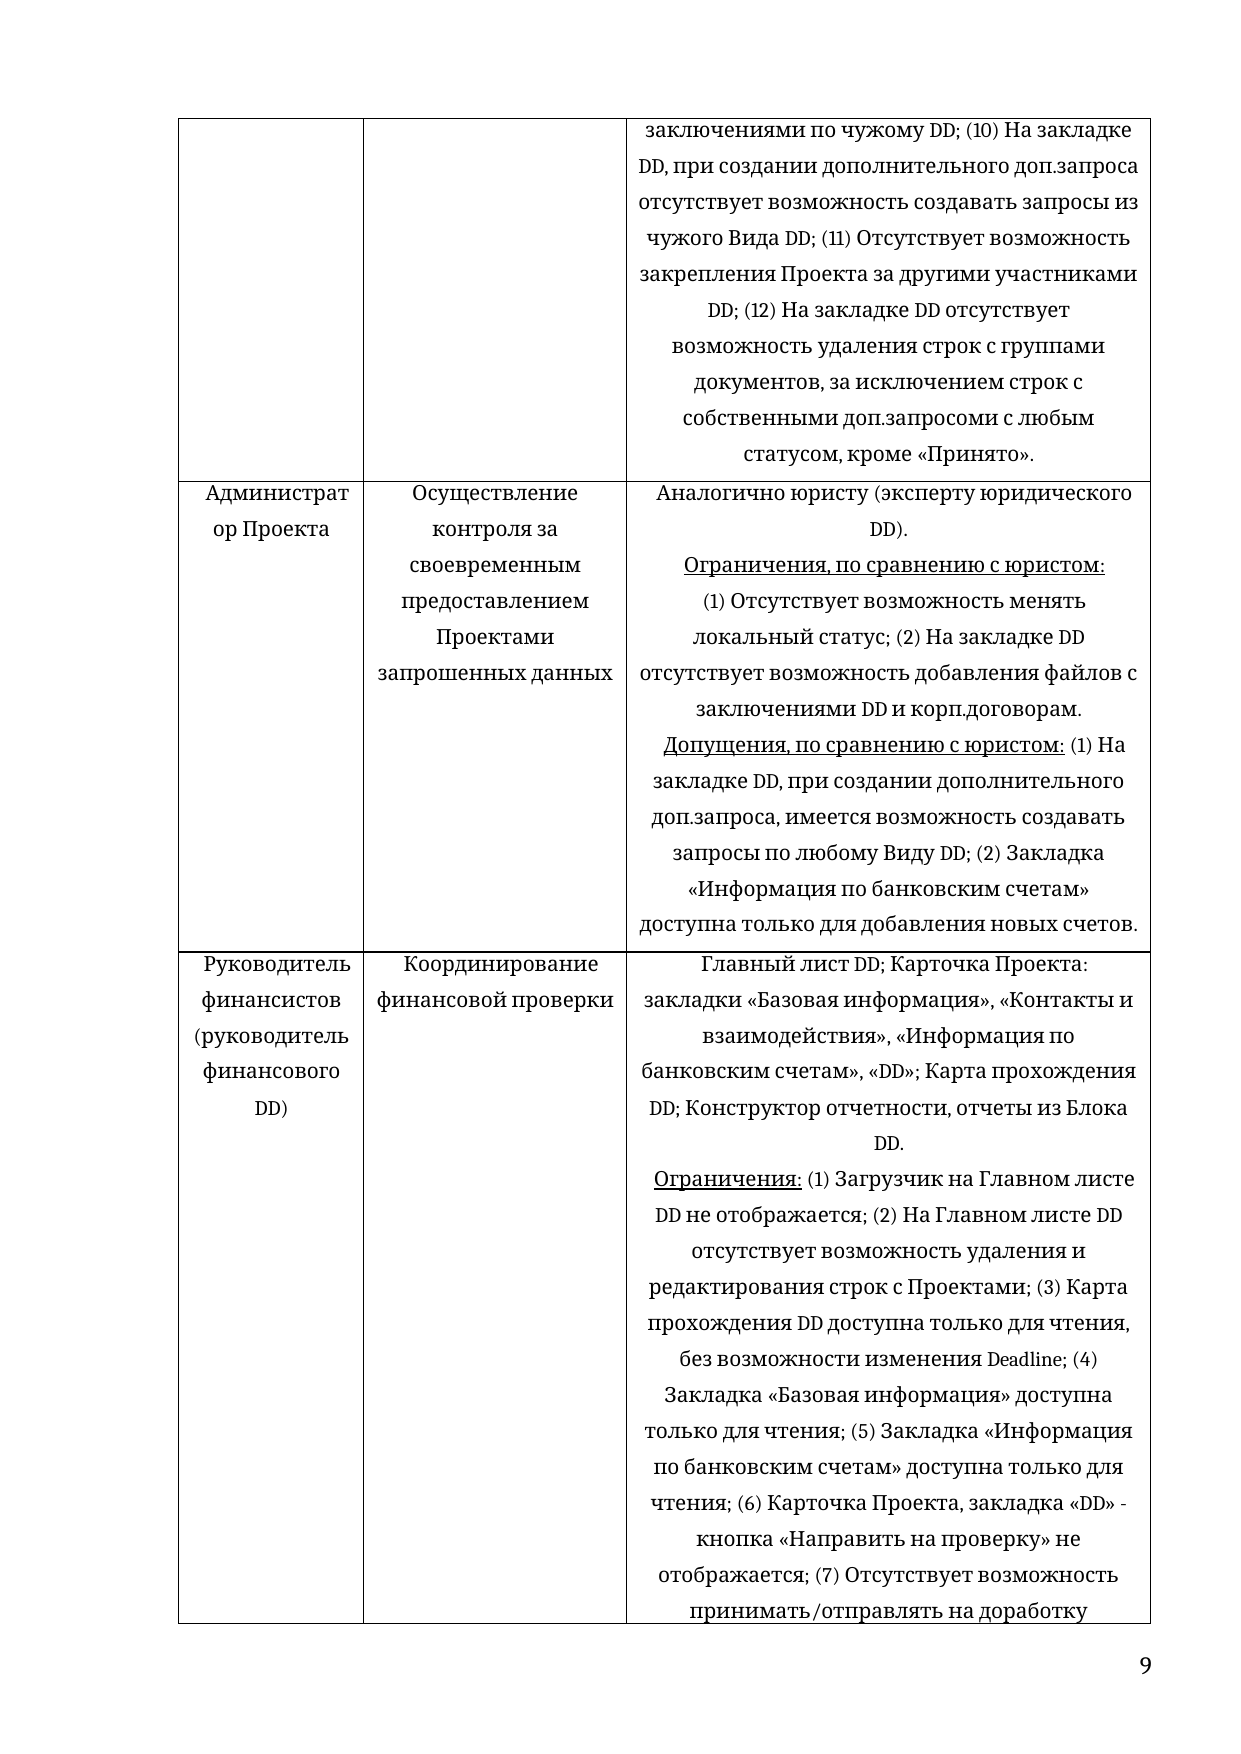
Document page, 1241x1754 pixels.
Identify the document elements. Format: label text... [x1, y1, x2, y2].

table_cell Осуществление контроля за своевременным предоставлением Проектами запрошенных данных [364, 482, 626, 951]
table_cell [364, 119, 626, 481]
table_cell Аналогично юристу (эксперту юридического DD). Ограничения, по сравнению с юристом: (1) Отсутствует возможность менять локальный статус; (2) На закладке DD отсутствует возможность добавления файлов с заключениями DD и корп.договорам. Допущения, по сравнению с юристом: (1) На закладке DD, при создании дополнительного доп.запроса, имеется возможность создавать запросы по любому Виду DD; (2) Закладка «Информация по банковским счетам» доступна только для добавления новых счетов. [627, 482, 1150, 951]
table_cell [364, 953, 626, 1623]
table_cell Администратор Проекта [179, 482, 363, 951]
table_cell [627, 953, 1150, 1623]
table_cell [179, 953, 363, 1623]
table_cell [627, 119, 1150, 481]
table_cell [179, 119, 363, 481]
